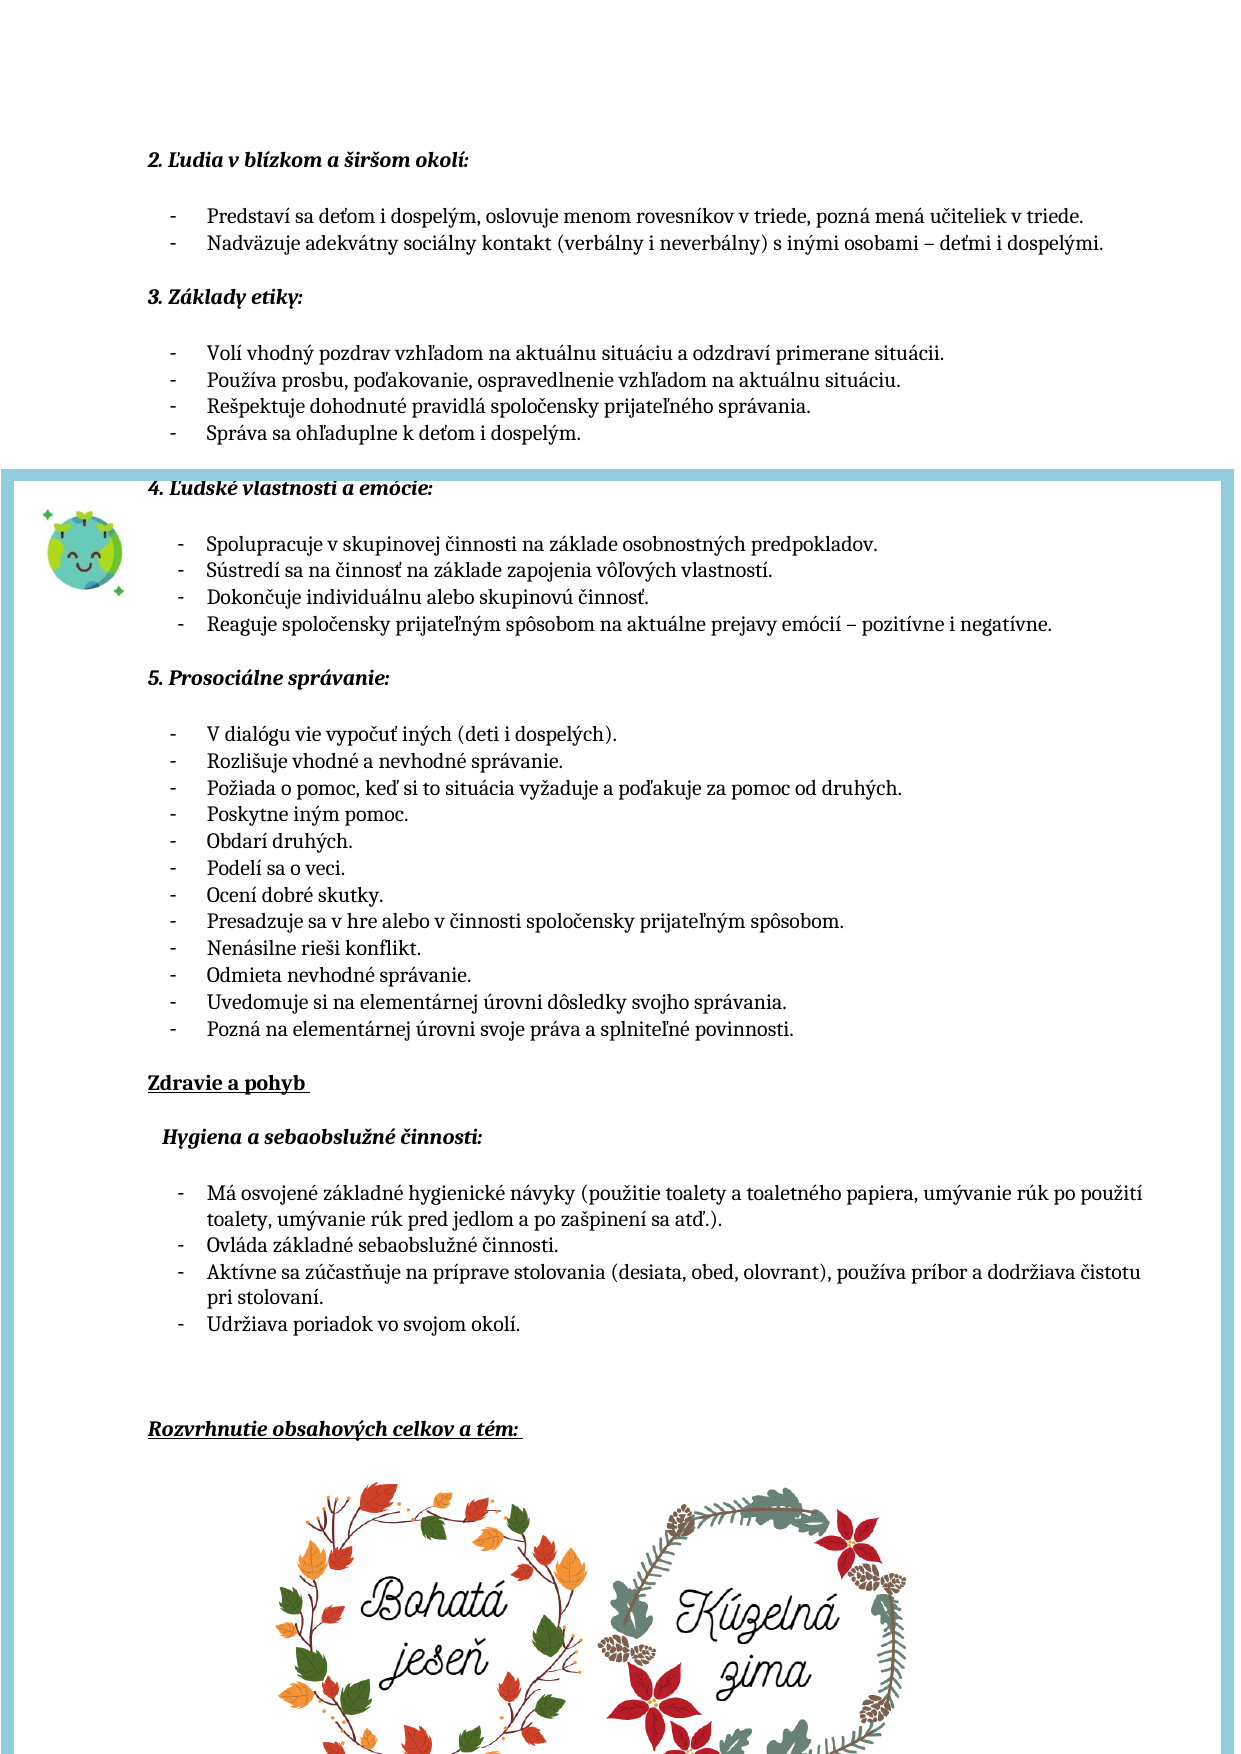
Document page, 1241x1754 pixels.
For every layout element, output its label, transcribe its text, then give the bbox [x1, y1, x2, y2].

list Rešpektuje dohodnuté pravidlá spoločensky prijateľného správania. [169, 393, 1152, 419]
list Má osvojené základné hygienické návyky (použitie toalety a toaletného papiera, umývanie rúk po použití toalety, umývanie rúk pred jedlom a po zašpinení sa atď.). [177, 1179, 1152, 1231]
list Požiada o pomoc, keď si to situácia vyžaduje a poďakuje za pomoc od druhých. [169, 774, 1152, 801]
list Poskytne iným pomoc. [169, 801, 1152, 827]
list Správa sa ohľaduplne k deťom i dospelým. [169, 419, 1152, 446]
list Používa prosbu, poďakovanie, ospravedlnenie vzhľadom na aktuálnu situáciu. [169, 366, 1152, 393]
picture [42, 508, 128, 596]
list Nadväzuje adekvátny sociálny kontakt (verbálny i neverbálny) s inými osobami – deťmi i dospelými. [169, 229, 1152, 256]
list Odmieta nevhodné správanie. [169, 961, 1152, 988]
text 2. Ľudia v blízkom a širšom okolí: [148, 148, 1152, 173]
list Spolupracuje v skupinovej činnosti na základe osobnostných predpokladov. [177, 530, 1152, 556]
list Rozlišuje vhodné a nevhodné správanie. [169, 747, 1152, 774]
list Sústredí sa na činnosť na základe zapojenia vôľových vlastností. [177, 556, 1152, 583]
list V dialógu vie vypočuť iných (deti i dospelých). [169, 720, 1152, 747]
list Dokončuje individuálnu alebo skupinovú činnosť. [177, 583, 1152, 610]
text 5. Prosociálne správanie: [148, 666, 1152, 691]
text 4. Ľudské vlastnosti a emócie: [148, 481, 1152, 501]
text Hygiena a sebaobslužné činnosti: [148, 1125, 1152, 1150]
picture [272, 1474, 923, 1754]
list Ocení dobré skutky. [169, 881, 1152, 908]
text 3. Základy etiky: [148, 285, 1152, 310]
list Podelí sa o veci. [169, 854, 1152, 881]
list Uvedomuje si na elementárnej úrovni dôsledky svojho správania. [169, 988, 1152, 1015]
list Pozná na elementárnej úrovni svoje práva a splniteľné povinnosti. [169, 1015, 1152, 1042]
list Aktívne sa zúčastňuje na príprave stolovania (desiata, obed, olovrant), používa príbor a dodržiava čistotu pri stolovaní. [177, 1258, 1152, 1310]
list Volí vhodný pozdrav vzhľadom na aktuálnu situáciu a odzdraví primerane situácii. [169, 339, 1152, 366]
list Presadzuje sa v hre alebo v činnosti spoločensky prijateľným spôsobom. [169, 908, 1152, 934]
list Udržiava poriadok vo svojom okolí. [177, 1310, 1152, 1337]
list Predstaví sa deťom i dospelým, oslovuje menom rovesníkov v triede, pozná mená učiteliek v triede. [169, 202, 1152, 229]
text Rozvrhnutie obsahových celkov a tém: [148, 1417, 1093, 1442]
list Obdarí druhých. [169, 827, 1152, 854]
list Ovláda základné sebaobslužné činnosti. [177, 1231, 1152, 1258]
list Nenásilne rieši konflikt. [169, 934, 1152, 961]
list Reaguje spoločensky prijateľným spôsobom na aktuálne prejavy emócií – pozitívne i negatívne. [177, 610, 1152, 637]
text Zdravie a pohyb [148, 1071, 1152, 1096]
